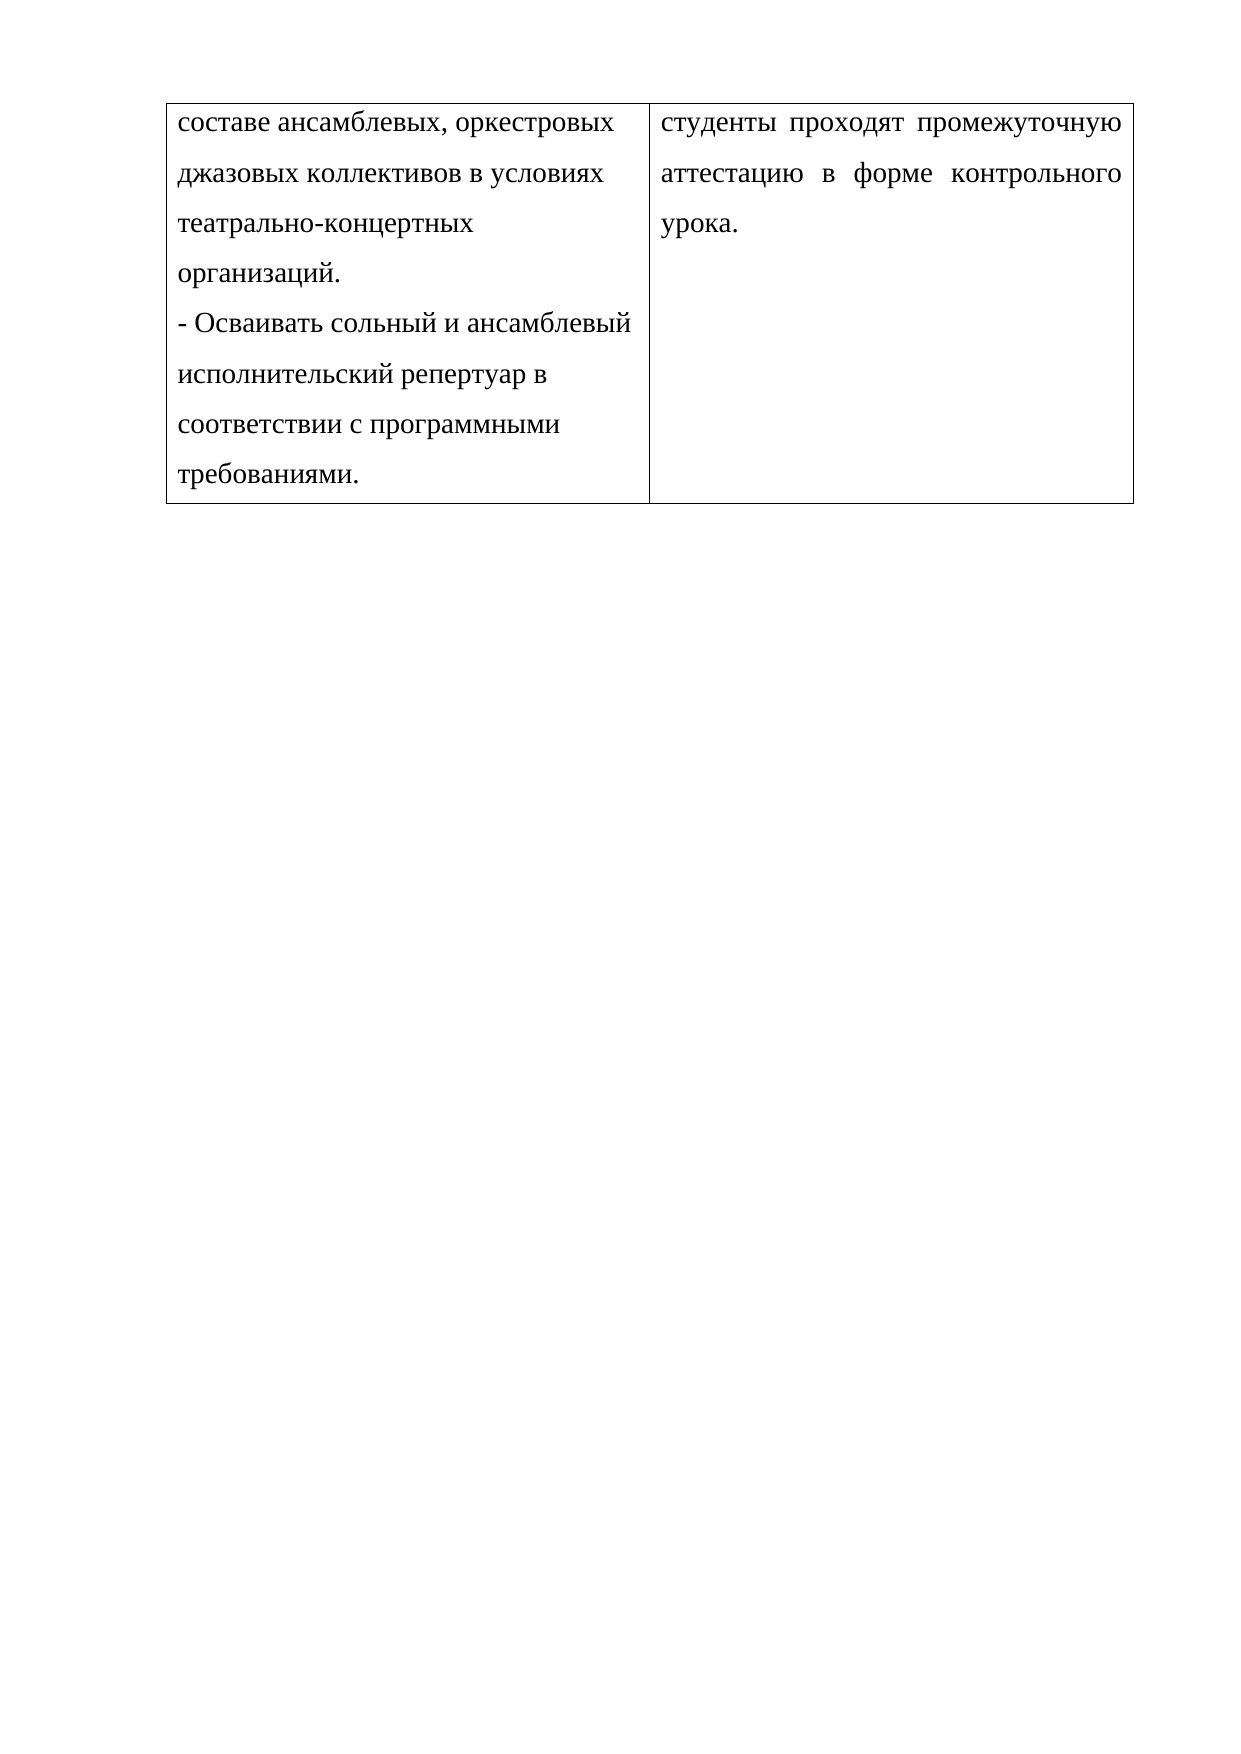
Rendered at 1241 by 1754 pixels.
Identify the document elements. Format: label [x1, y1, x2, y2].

table_cell [650, 104, 1133, 503]
table_cell [167, 104, 649, 503]
